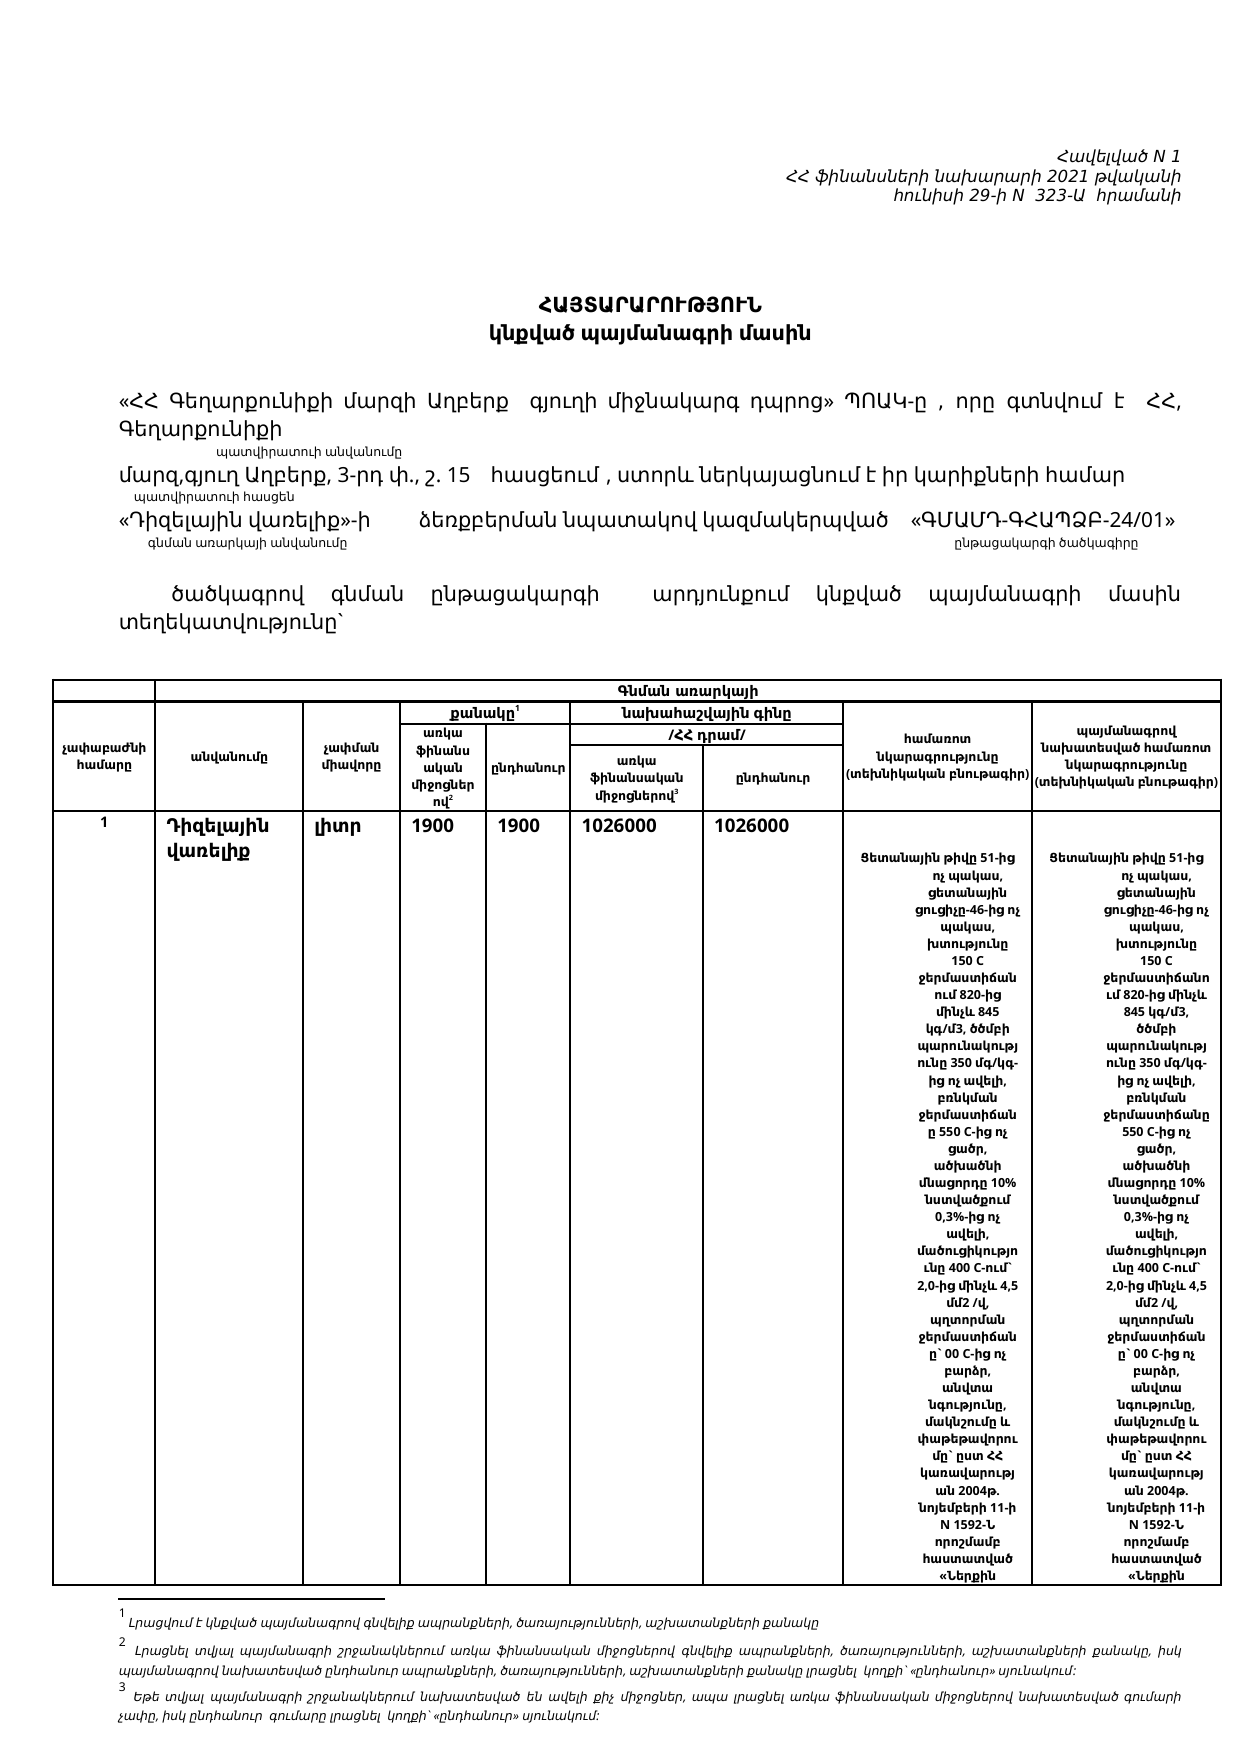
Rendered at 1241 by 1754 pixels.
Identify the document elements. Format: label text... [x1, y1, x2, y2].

text «Դիզելային վառելիք»-ի ձեռքբերման նպատակով կազմակերպված «ԳՄԱՄԴ-ԳՀԱՊՁԲ-24/01» [118, 505, 1182, 534]
table_cell առկա ֆինանսական միջոցներով [571, 746, 702, 810]
table_cell 1026000 [704, 812, 842, 1584]
text կնքված պայմանագրի մասին [118, 318, 1182, 347]
table_cell չափման միավորը [304, 703, 399, 810]
text ծածկագրով գնման ընթացակարգի արդյունքում կնքված պայմանագրի մասին տեղեկատվությունը` [118, 579, 1182, 636]
table_cell /ՀՀ դրամ/ [571, 725, 842, 744]
table_cell համառոտ նկարագրությունը (տեխնիկական բնութագիր) [844, 703, 1031, 810]
table_cell 1900 [487, 812, 569, 1584]
table_cell ընդհանուր [704, 746, 842, 810]
table_cell պայմանագրով նախատեսված համառոտ նկարագրությունը (տեխնիկական բնութագիր) [1033, 703, 1220, 810]
table_cell քանակը [401, 703, 569, 722]
text «ՀՀ Գեղարքունիքի մարզի Աղբերք գյուղի միջնակարգ դպրոց» ՊՈԱԿ-ը , որը գտնվում է ՀՀ, Գեղարքունիքի [118, 386, 1182, 443]
table_cell 1026000 [571, 812, 702, 1584]
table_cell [1033, 812, 1220, 1584]
text պատվիրատուի անվանումը [118, 443, 1182, 460]
text Հավելված N 1 [118, 147, 1182, 167]
table_cell չափաբաժնի համարը [54, 703, 154, 810]
text պատվիրատուի հասցեն [118, 488, 1182, 505]
table_cell լիտր [304, 812, 399, 1584]
table_cell անվանումը [156, 703, 302, 810]
text հունիսի 29-ի N 323-Ա հրամանի [118, 186, 1182, 205]
text գնման առարկայի անվանումը ընթացակարգի ծածկագիրը [118, 534, 1182, 551]
table_cell առկա ֆինանսական միջոցներով [401, 725, 485, 810]
table_cell նախահաշվային գինը [571, 703, 842, 722]
table_header [54, 681, 154, 700]
text ՀՀ ֆինանսների նախարարի 2021 թվականի [118, 167, 1182, 186]
text ՀԱՅՏԱՐԱՐՈՒԹՅՈՒՆ [118, 290, 1182, 318]
table_cell 1900 [401, 812, 485, 1584]
text մարզ,գյուղ Աղբերք, 3-րդ փ., շ. 15 հասցեում , ստորև ներկայացնում է իր կարիքների համար [118, 460, 1182, 488]
table_cell Դիզելային վառելիք [156, 812, 302, 1584]
table_cell 1 [54, 812, 154, 1584]
table_header Գնման առարկայի [156, 681, 1220, 700]
table_cell ընդհանուր [487, 725, 569, 810]
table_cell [844, 812, 1031, 1584]
